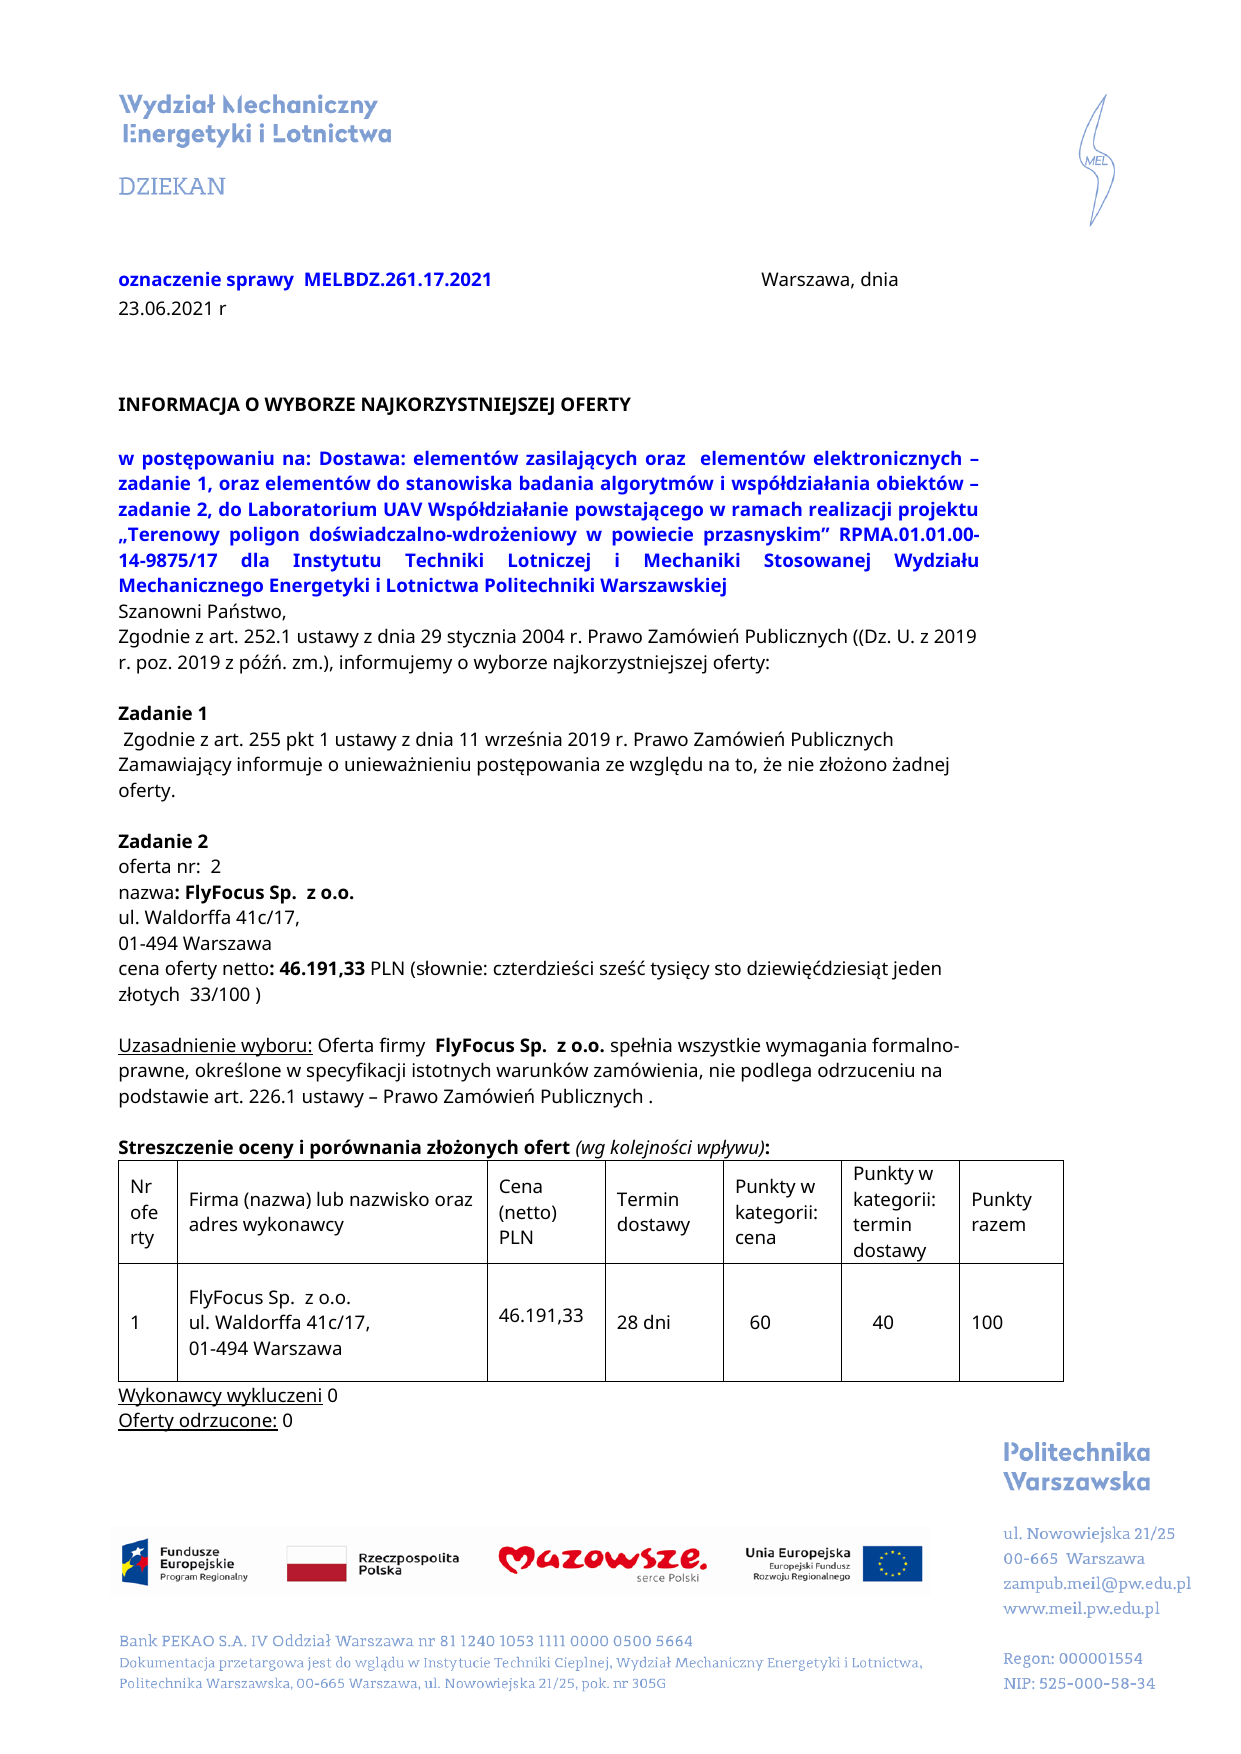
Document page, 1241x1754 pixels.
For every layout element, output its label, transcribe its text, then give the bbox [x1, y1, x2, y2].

table_header Nr oferty [119, 1161, 177, 1263]
table_cell 100 [960, 1264, 1063, 1381]
text w postępowaniu na: Dostawa: elementów zasilających oraz elementów elektronicznych – zadanie 1, oraz elementów do stanowiska badania algorytmów i współdziałania obiektów – zadanie 2, do Laboratorium UAV Współdziałanie powstającego w ramach realizacji projektu „Terenowy poligon doświadczalno-wdrożeniowy w powiecie przasnyskim” RPMA.01.01.00-14-9875/17 dla Instytutu Techniki Lotniczej i Mechaniki Stosowanej Wydziału Mechanicznego Energetyki i Lotnictwa Politechniki Warszawskiej [118, 445, 980, 598]
table_cell 60 [724, 1264, 841, 1381]
text Uzasadnienie wyboru: Oferta firmy FlyFocus Sp. z o.o. spełnia wszystkie wymagania formalno-prawne, określone w specyfikacji istotnych warunków zamówienia, nie podlega odrzuceniu na podstawie art. 226.1 ustawy – Prawo Zamówień Publicznych . [118, 1032, 980, 1109]
text Oferty odrzucone: 0 [118, 1408, 980, 1433]
table_header Termin dostawy [606, 1161, 723, 1263]
text nazwa: FlyFocus Sp. z o.o. [118, 879, 980, 904]
text INFORMACJA O WYBORZE NAJKORZYSTNIEJSZEJ OFERTY [118, 392, 980, 417]
text oferta nr: 2 [118, 853, 980, 879]
table_header Punkty w kategorii: termin dostawy [842, 1161, 959, 1263]
text Zgodnie z art. 252.1 ustawy z dnia 29 stycznia 2004 r. Prawo Zamówień Publicznych ((Dz. U. z 2019 r. poz. 2019 z późń. zm.), informujemy o wyborze najkorzystniejszej oferty: [118, 624, 980, 675]
text Zadanie 1 [118, 700, 980, 726]
text cena oferty netto: 46.191,33 PLN (słownie: czterdzieści sześć tysięcy sto dziewięćdziesiąt jeden złotych 33/100 ) [118, 956, 980, 1007]
text Szanowni Państwo, [118, 598, 980, 624]
text 01-494 Warszawa [118, 930, 980, 956]
table_header Punkty w kategorii: cena [724, 1161, 841, 1263]
text oznaczenie sprawy MELBDZ.261.17.2021 Warszawa, dnia 23.06.2021 r [118, 266, 980, 321]
table_header Firma (nazwa) lub nazwisko oraz adres wykonawcy [178, 1161, 487, 1263]
table_cell FlyFocus Sp. z o.o. ul. Waldorffa 41c/17, 01-494 Warszawa [178, 1264, 487, 1381]
text Wykonawcy wykluczeni 0 [118, 1382, 980, 1408]
table_cell 46.191,33 [488, 1264, 605, 1381]
table_header Punkty razem [960, 1161, 1063, 1263]
table_cell 1 [119, 1264, 177, 1381]
picture [1, 1, 1236, 226]
picture [108, 1442, 1236, 1749]
table_header Cena (netto) PLN [488, 1161, 605, 1263]
text Zgodnie z art. 255 pkt 1 ustawy z dnia 11 września 2019 r. Prawo Zamówień Publicznych Zamawiający informuje o unieważnieniu postępowania ze względu na to, że nie złożono żadnej oferty. [118, 726, 980, 802]
text Zadanie 2 [118, 828, 980, 853]
table_cell 40 [842, 1264, 959, 1381]
text ul. Waldorffa 41c/17, [118, 904, 980, 930]
text Streszczenie oceny i porównania złożonych ofert (wg kolejności wpływu): [118, 1134, 980, 1160]
table_cell 28 dni [606, 1264, 723, 1381]
